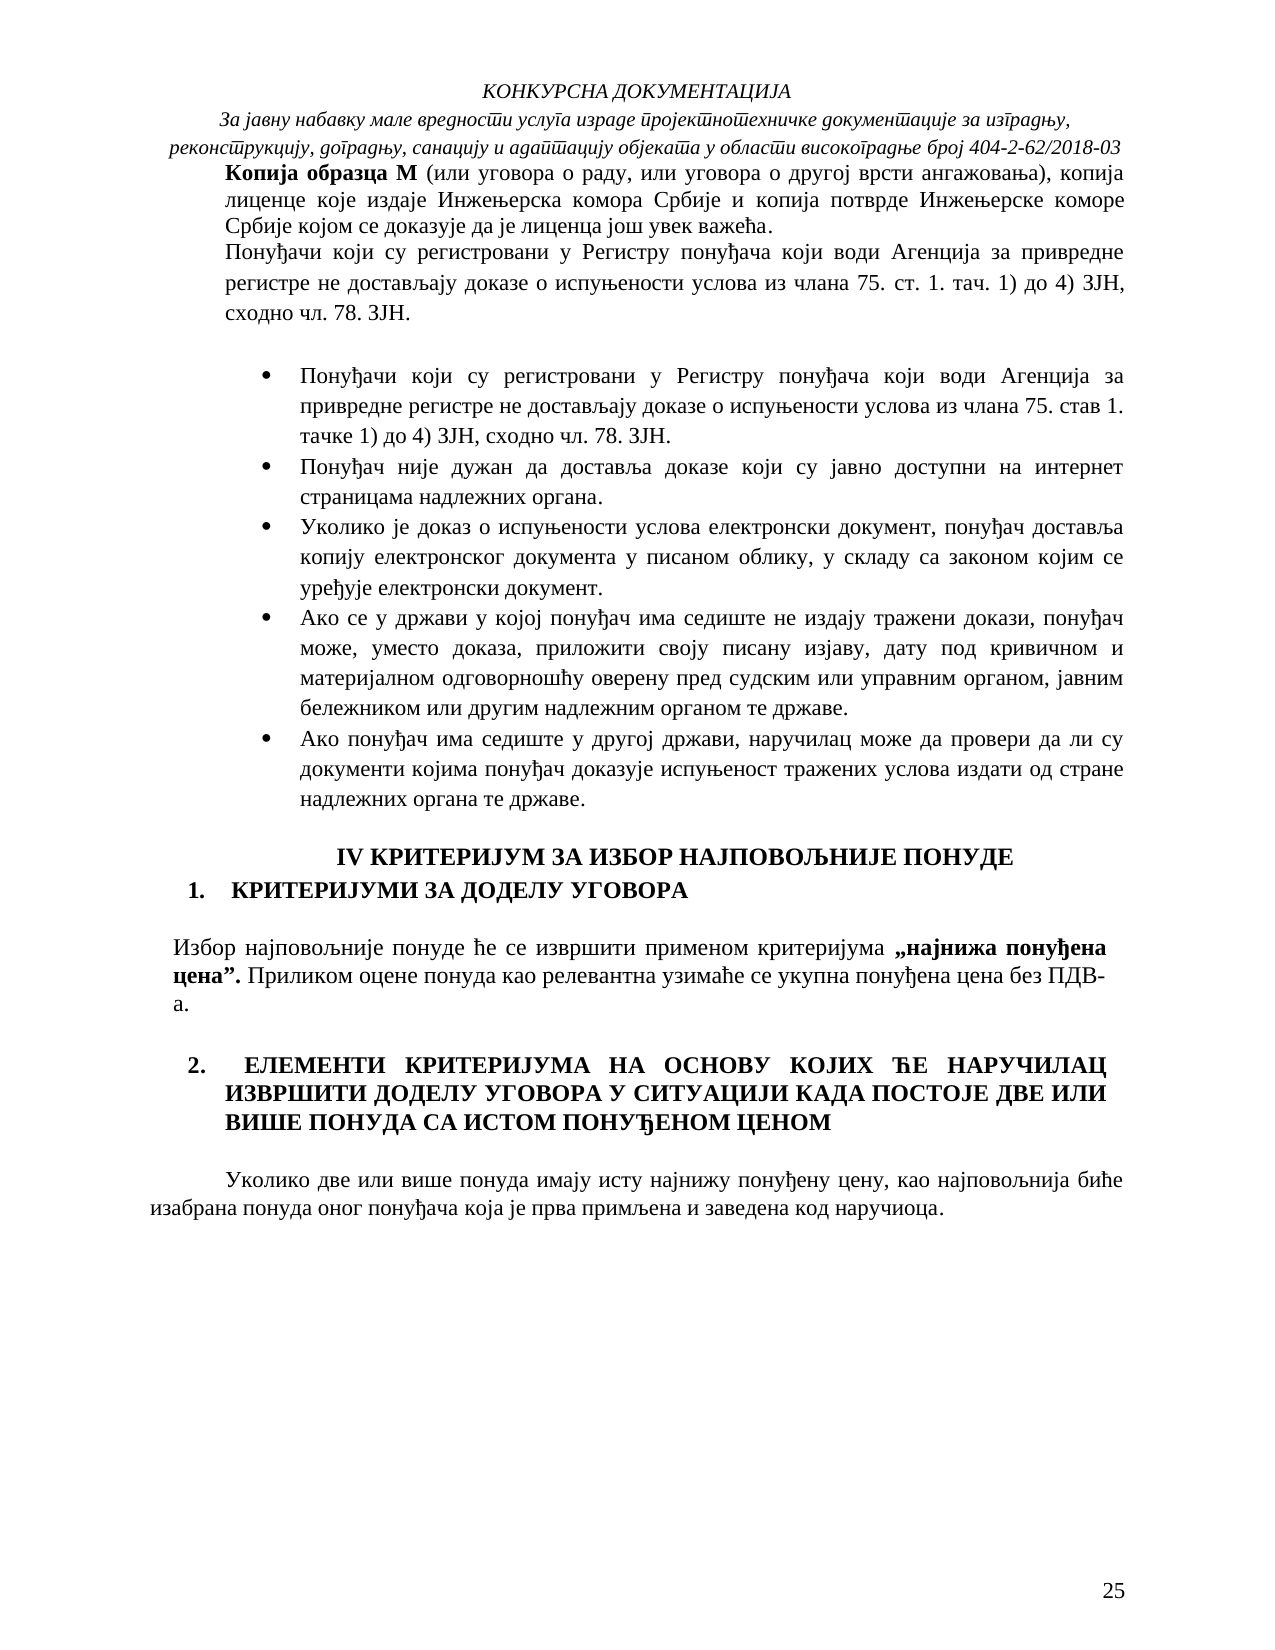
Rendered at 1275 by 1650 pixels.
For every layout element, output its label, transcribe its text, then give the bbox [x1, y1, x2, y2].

text Копија образца М (или уговора о раду, или уговора о другој врсти ангажовања), копија лиценце које издаје Инжењерска комора Србије и копија потврде Инжењерске коморе Србије којом се доказује да је лиценца још увек важећа. [225, 159, 1125, 238]
text Избор најповољније понуде ће се извршити применом критеријума „најнижа понуђена цена”. Приликом оцене понуда као релевантна узимаће се укупна понуђена цена без ПДВ-а. [173, 932, 1106, 1017]
list КРИТЕРИЈУМИ ЗА ДОДЕЛУ УГОВОРА [187, 876, 1107, 903]
list Понуђач није дужан да доставља доказе који су јавно доступни на интернет страницама надлежних органа. [262, 453, 1125, 509]
list ЕЛЕМЕНТИ КРИТЕРИЈУМА НА ОСНОВУ КОЈИХ ЋЕ НАРУЧИЛАЦ ИЗВРШИТИ ДОДЕЛУ УГОВОРА У СИТУАЦИЈИ КАДА ПОСТОЈЕ ДВЕ ИЛИ ВИШЕ ПОНУДА СА ИСТОМ ПОНУЂЕНОМ ЦЕНОМ [187, 1051, 1106, 1135]
text Уколико две или више понуда имају исту најнижу понуђену цену, као најповољнија биће изабрана понуда оног понуђача која је прва примљена и заведена код наручиоца. [150, 1164, 1125, 1220]
list Ако понуђач има седиште у другој држави, наручилац може да провери да ли су документи којима понуђач доказује испуњеност тражених услова издати од стране надлежних органа те државе. [262, 724, 1125, 811]
list Ако се у држави у којој понуђач има седиште не издају тражени докази, понуђач може, уместо доказа, приложити своју писану изјаву, дату под кривичном и материјалном одговорношћу оверену пред судским или управним органом, јавним бележником или другим надлежним органом те државе. [262, 604, 1125, 721]
list Уколико је доказ о испуњености услова електронски документ, понуђач доставља копију електронског документа у писаном облику, у складу са законом којим се уређује електронски документ. [262, 513, 1125, 600]
text Понуђачи који су регистровани у Регистру понуђача који води Агенција за привредне регистре не достављају доказе о испуњености услова из члана 75. ст. 1. тач. 1) до 4) ЗЈН, сходно чл. 78. ЗЈН. [225, 238, 1125, 325]
text IV КРИТЕРИЈУМ ЗА ИЗБОР НАЈПОВОЉНИЈЕ ПОНУДЕ [225, 842, 1125, 870]
list Понуђачи који су регистровани у Регистру понуђача који води Агенција за привредне регистре не достављају доказе о испуњености услова из члана 75. став 1. тачке 1) до 4) ЗЈН, сходно чл. 78. ЗЈН. [262, 362, 1125, 449]
